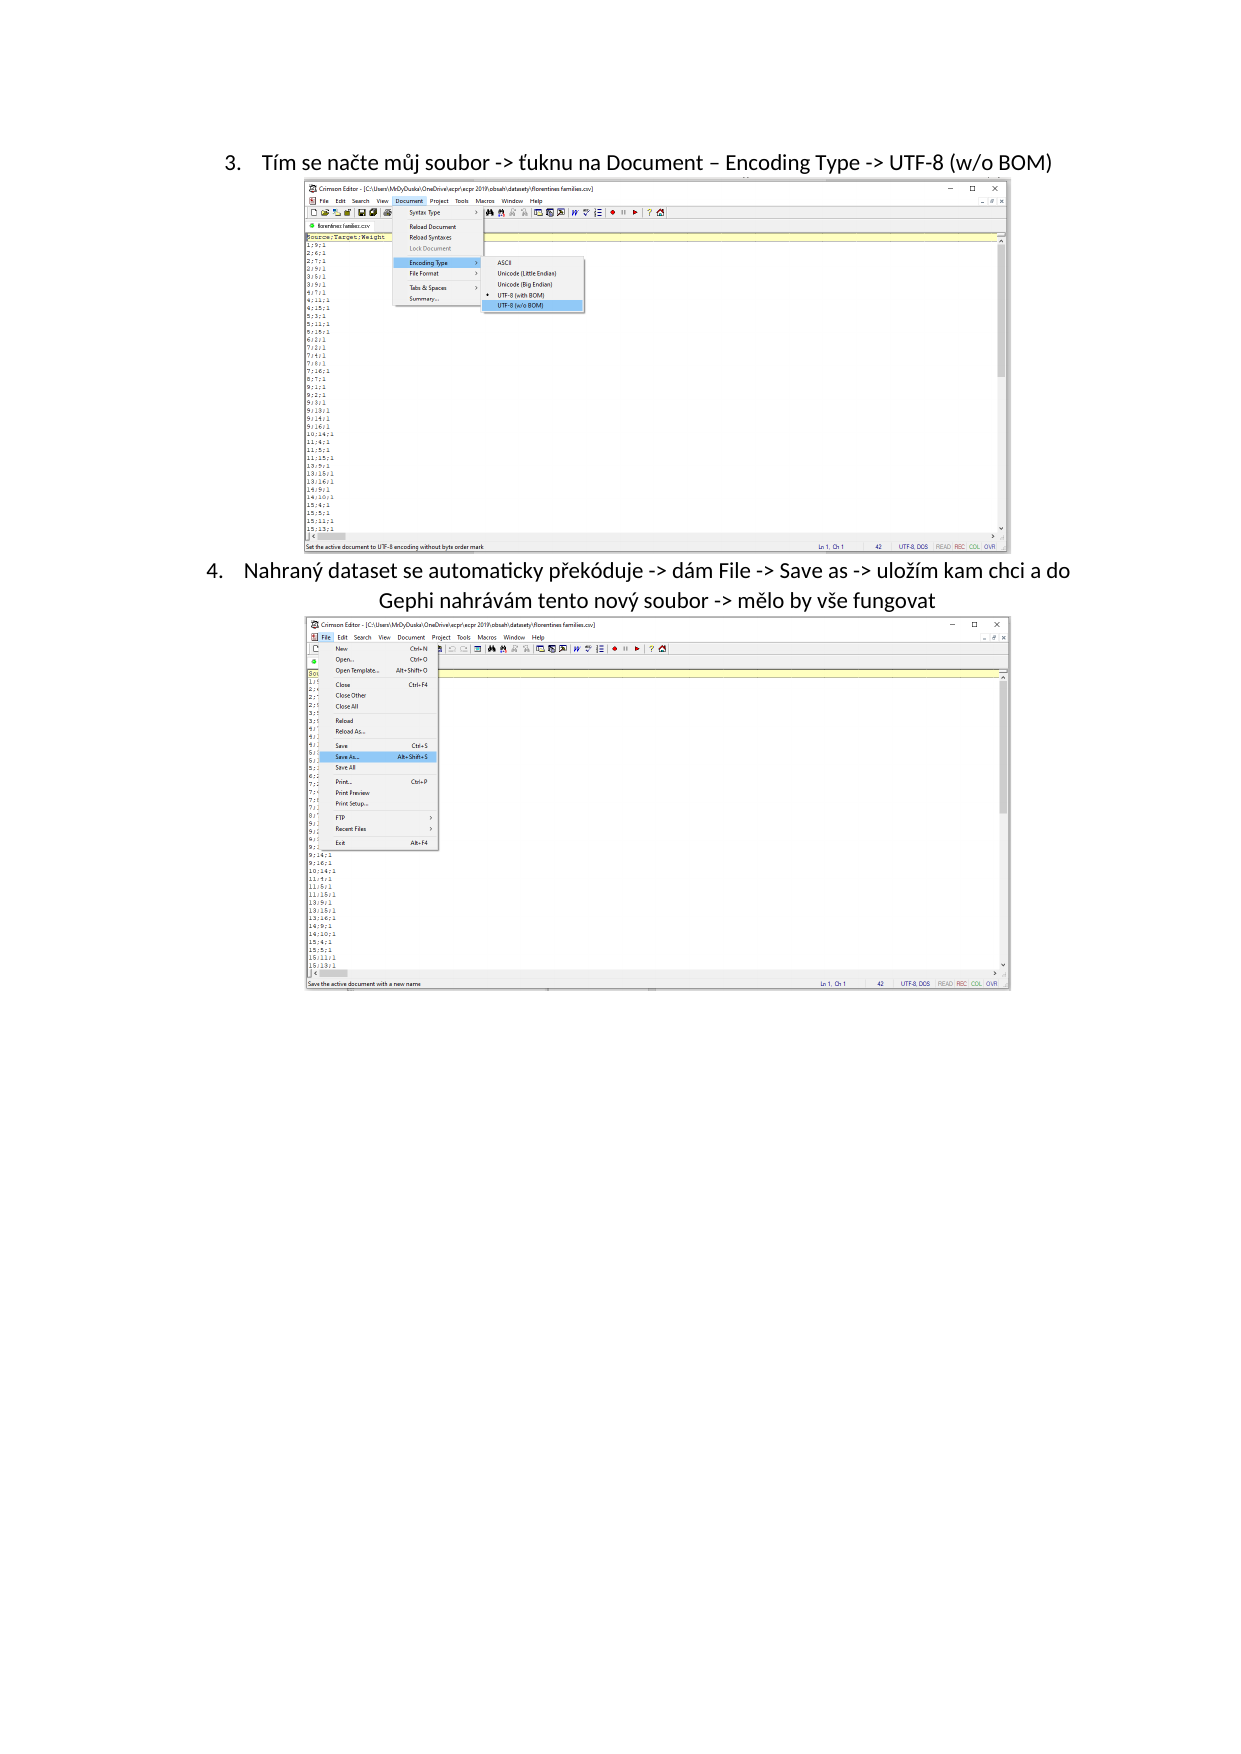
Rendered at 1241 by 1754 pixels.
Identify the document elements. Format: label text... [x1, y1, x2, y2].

picture [304, 177, 1012, 554]
picture [304, 616, 1012, 991]
